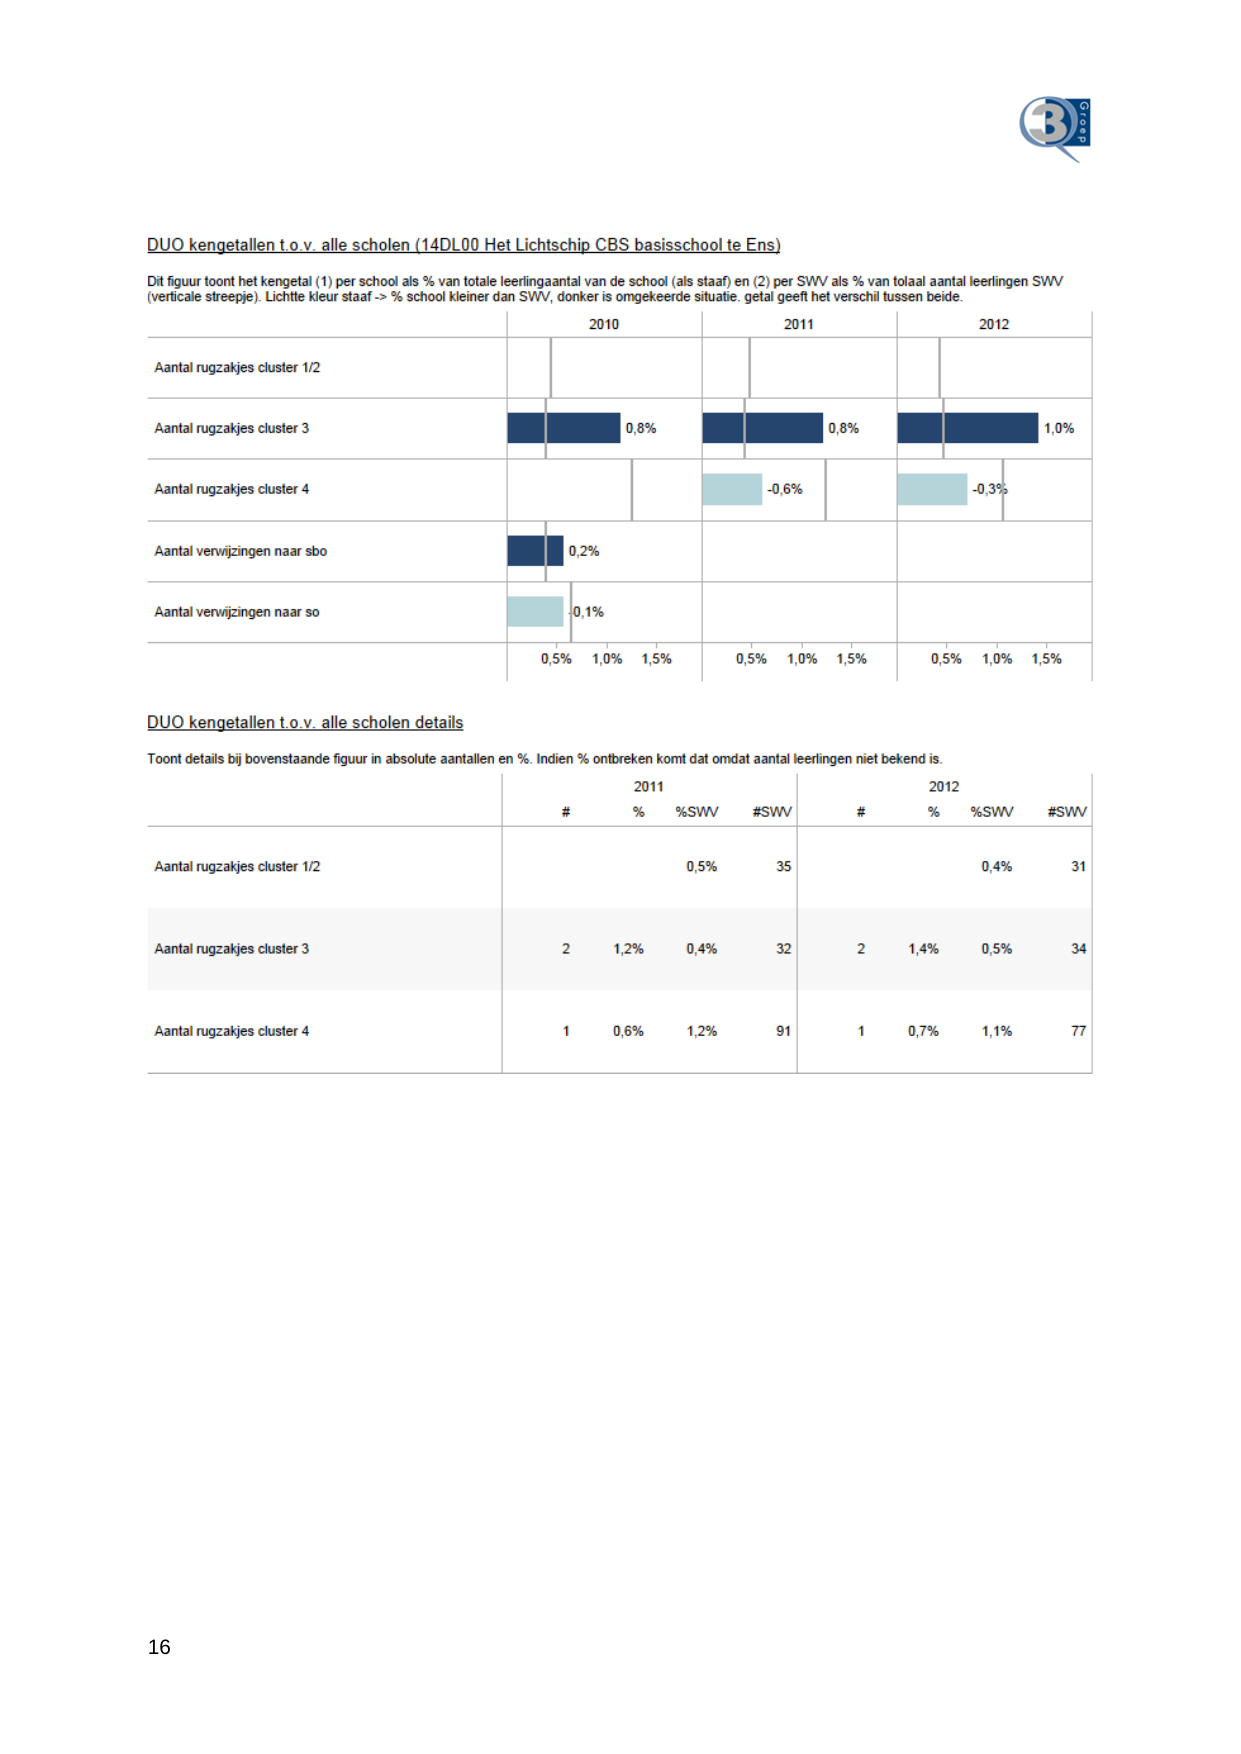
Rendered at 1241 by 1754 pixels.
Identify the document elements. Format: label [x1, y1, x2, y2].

picture [1018, 94, 1093, 165]
picture [147, 233, 1093, 1074]
